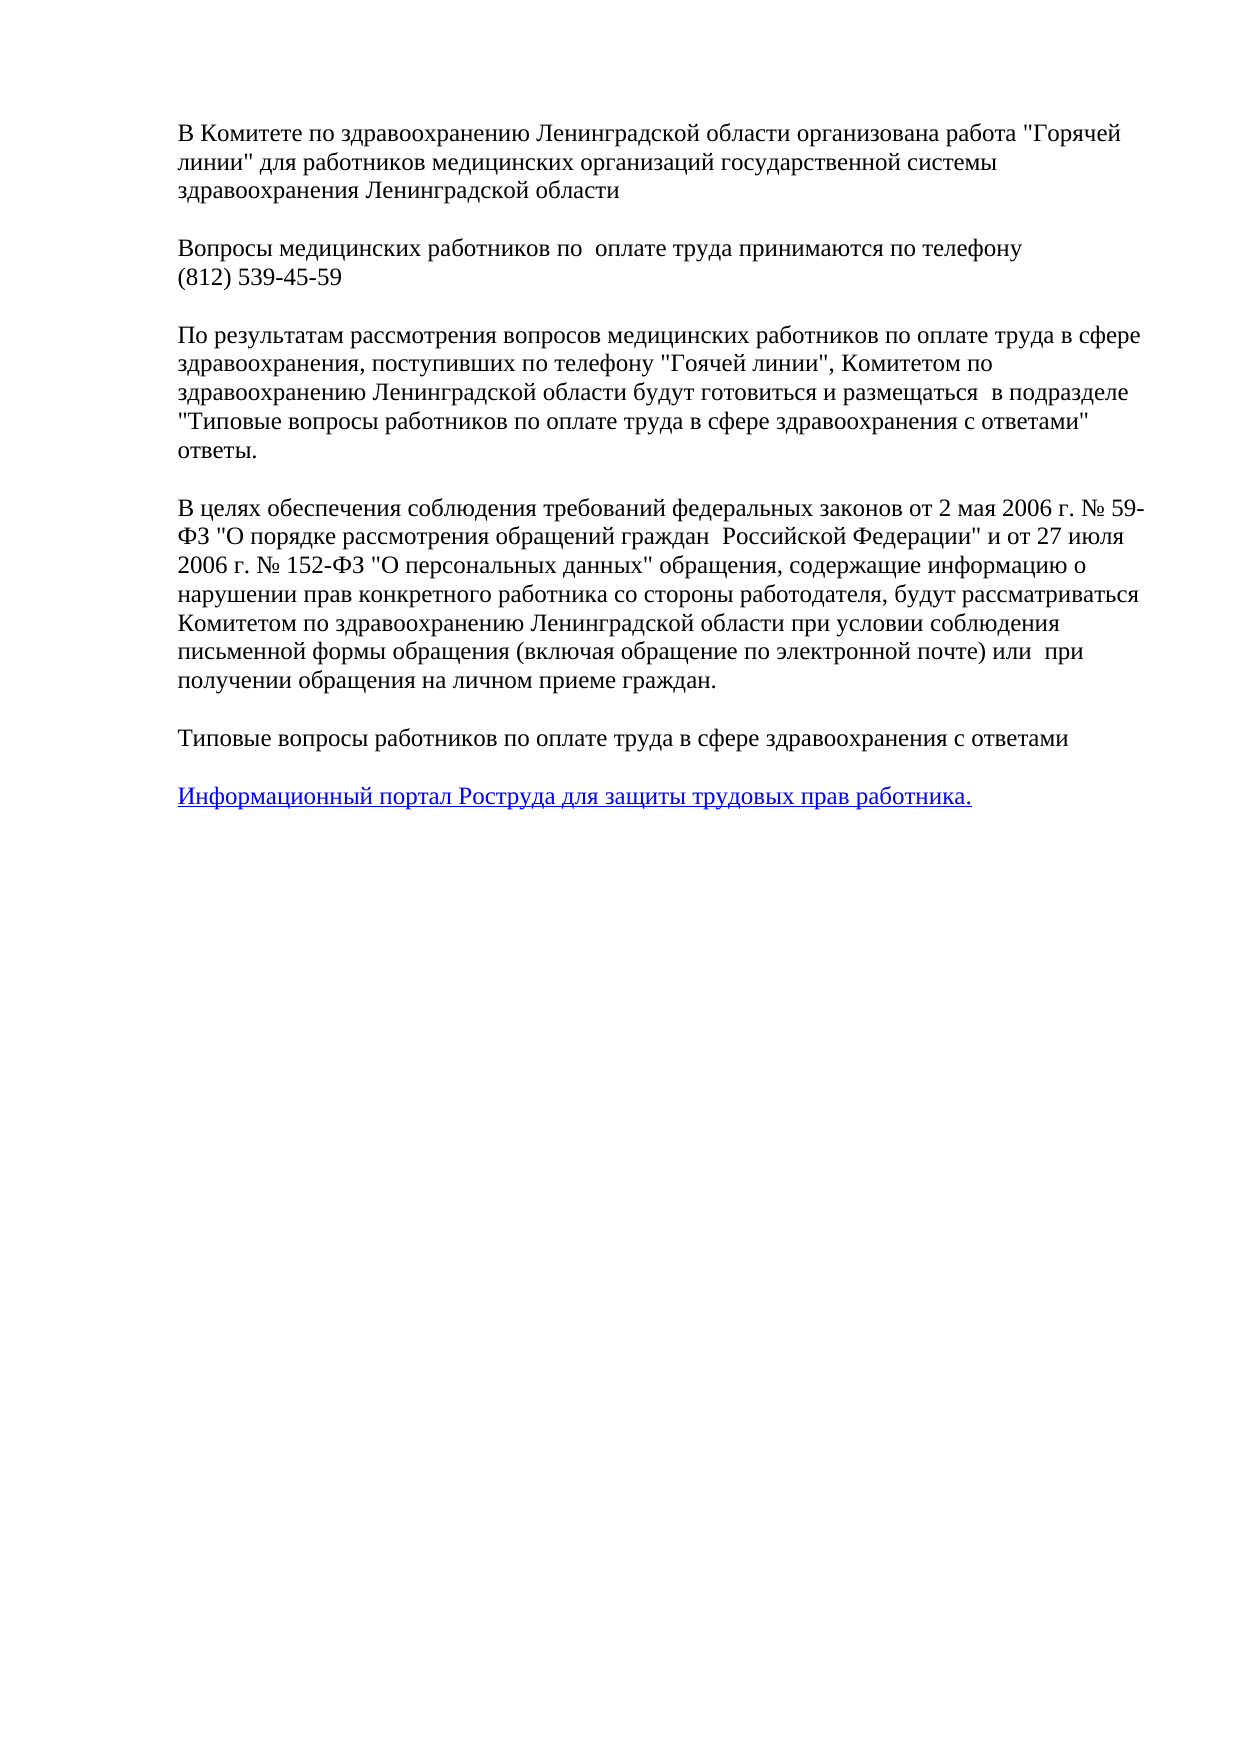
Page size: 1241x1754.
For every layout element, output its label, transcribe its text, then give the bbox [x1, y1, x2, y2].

text Информационный портал Роструда для защиты трудовых прав работника. [177, 781, 1152, 810]
text По результатам рассмотрения вопросов медицинских работников по оплате труда в сфере здравоохранения, поступивших по телефону "Гоячей линии", Комитетом по здравоохранению Ленинградской области будут готовиться и размещаться в подразделе "Типовые вопросы работников по оплате труда в сфере здравоохранения с ответами" ответы. [177, 320, 1152, 463]
text Типовые вопросы работников по оплате труда в сфере здравоохранения с ответами [177, 723, 1152, 752]
text В целях обеспечения соблюдения требований федеральных законов от 2 мая 2006 г. № 59-ФЗ "О порядке рассмотрения обращений граждан Российской Федерации" и от 27 июля 2006 г. № 152-ФЗ "О персональных данных" обращения, содержащие информацию о нарушении прав конкретного работника со стороны работодателя, будут рассматриваться Комитетом по здравоохранению Ленинградской области при условии соблюдения письменной формы обращения (включая обращение по электронной почте) или при получении обращения на личном приеме граждан. [177, 493, 1152, 694]
text В Комитете по здравоохранению Ленинградской области организована работа "Горячей линии" для работников медицинских организаций государственной системы здравоохранения Ленинградской области Вопросы медицинских работников по оплате труда принимаются по телефону (812) 539-45-59 [177, 118, 1152, 291]
